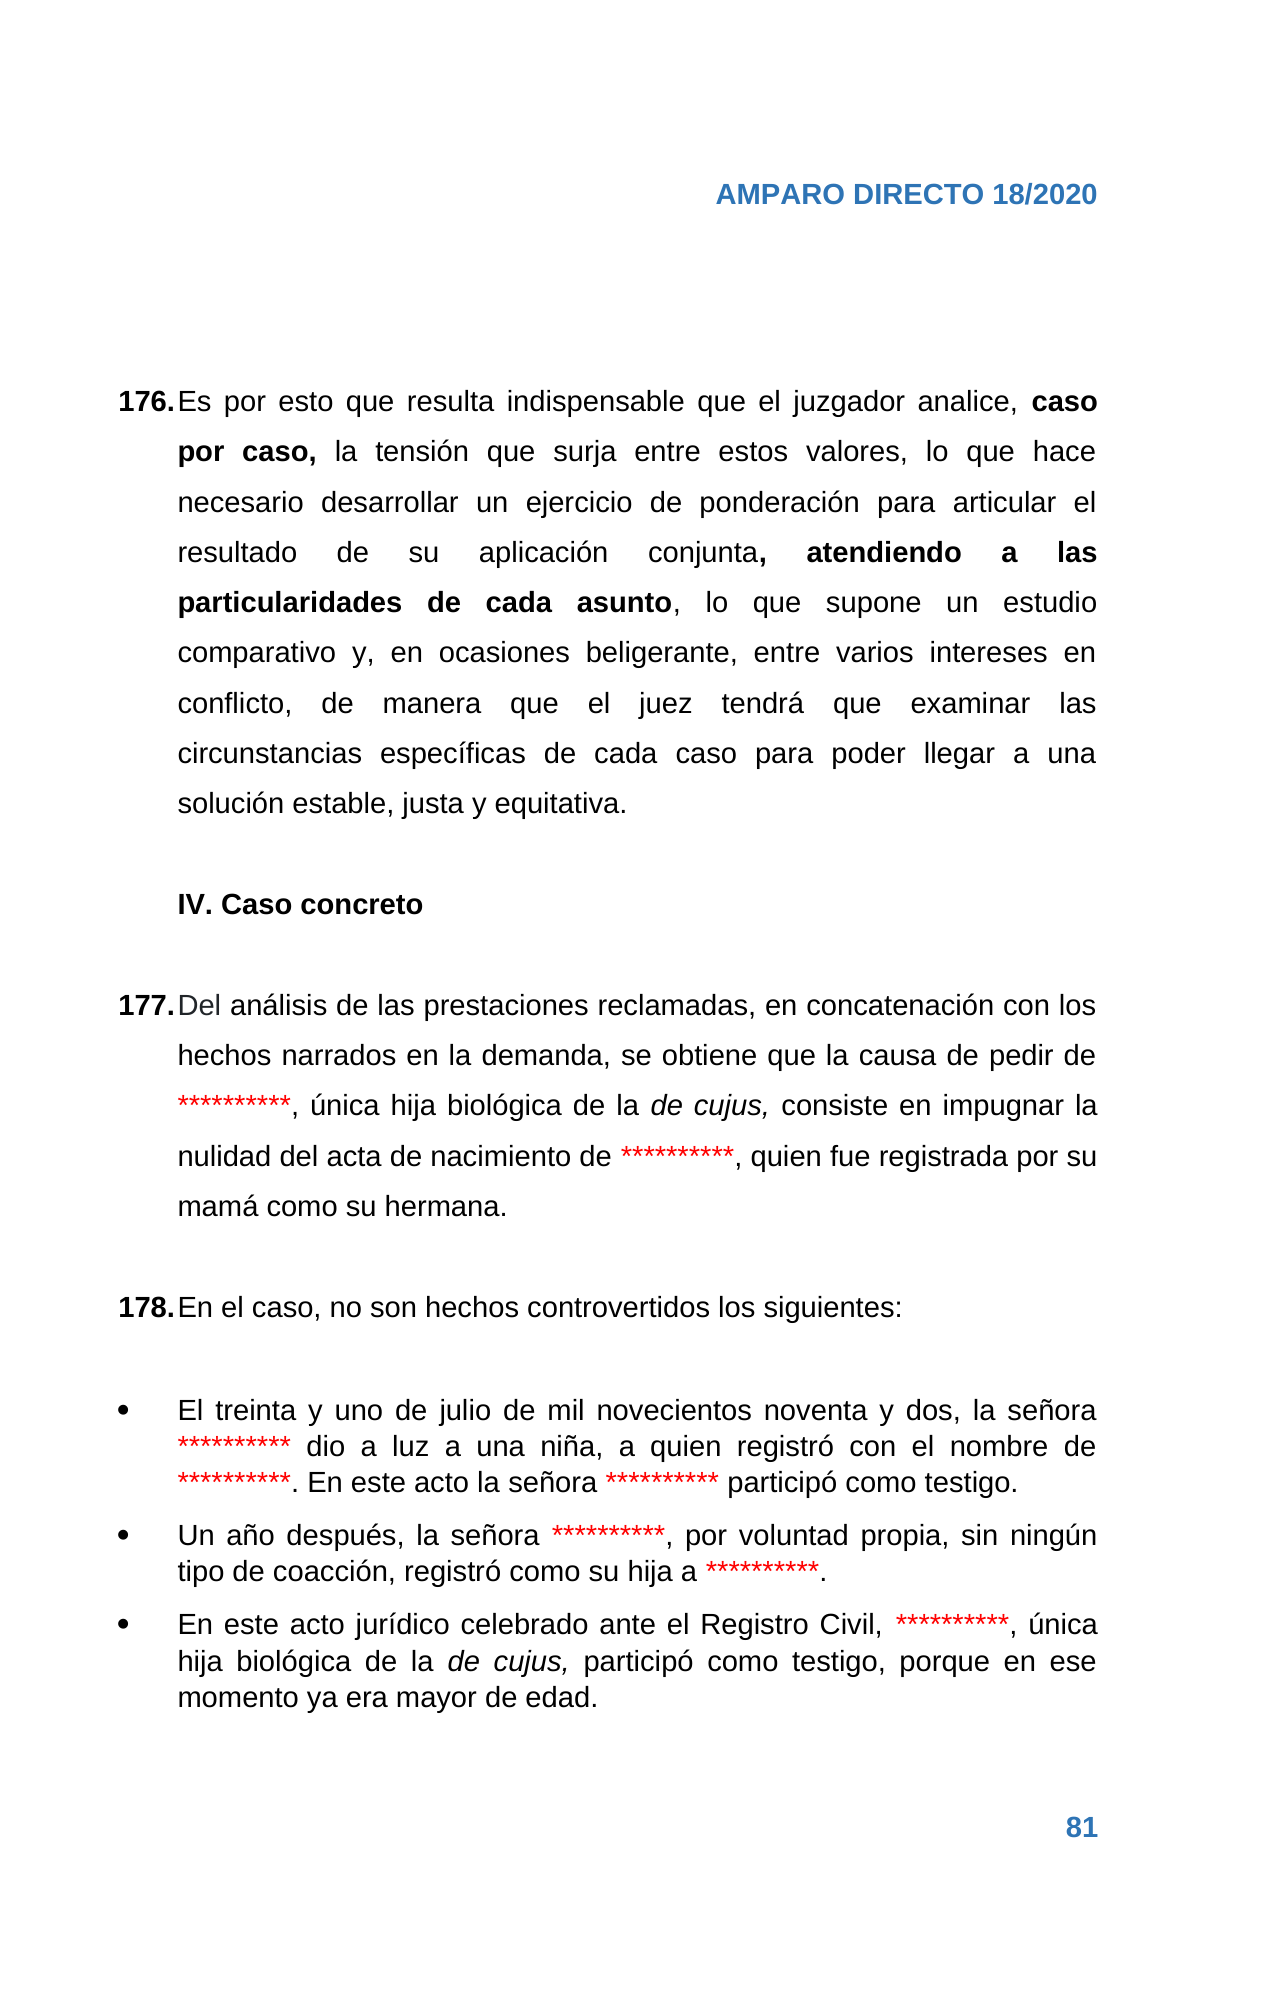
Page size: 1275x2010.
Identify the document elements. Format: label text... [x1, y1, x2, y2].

text IV. Caso concreto [177, 887, 1098, 921]
list El treinta y uno de julio de mil novecientos noventa y dos, la señora ********** dio a luz a una niña, a quien registró con el nombre de **********. En este acto la señora ********** participó como testigo. [118, 1393, 1098, 1499]
list Es por esto que resulta indispensable que el juzgador analice, caso por caso, la tensión que surja entre estos valores, lo que hace necesario desarrollar un ejercicio de ponderación para articular el resultado de su aplicación conjunta, atendiendo a las particularidades de cada asunto, lo que supone un estudio comparativo y, en ocasiones beligerante, entre varios intereses en conflicto, de manera que el juez tendrá que examinar las circunstancias específicas de cada caso para poder llegar a una solución estable, justa y equitativa. [118, 384, 1098, 820]
list Un año después, la señora **********, por voluntad propia, sin ningún tipo de coacción, registró como su hija a **********. [118, 1518, 1098, 1588]
list En este acto jurídico celebrado ante el Registro Civil, **********, única hija biológica de la de cujus, participó como testigo, porque en ese momento ya era mayor de edad. [118, 1607, 1098, 1713]
list Del análisis de las prestaciones reclamadas, en concatenación con los hechos narrados en la demanda, se obtiene que la causa de pedir de **********, única hija biológica de la de cujus, consiste en impugnar la nulidad del acta de nacimiento de **********, quien fue registrada por su mamá como su hermana. [118, 988, 1098, 1222]
list En el caso, no son hechos controvertidos los siguientes: [118, 1289, 1098, 1323]
